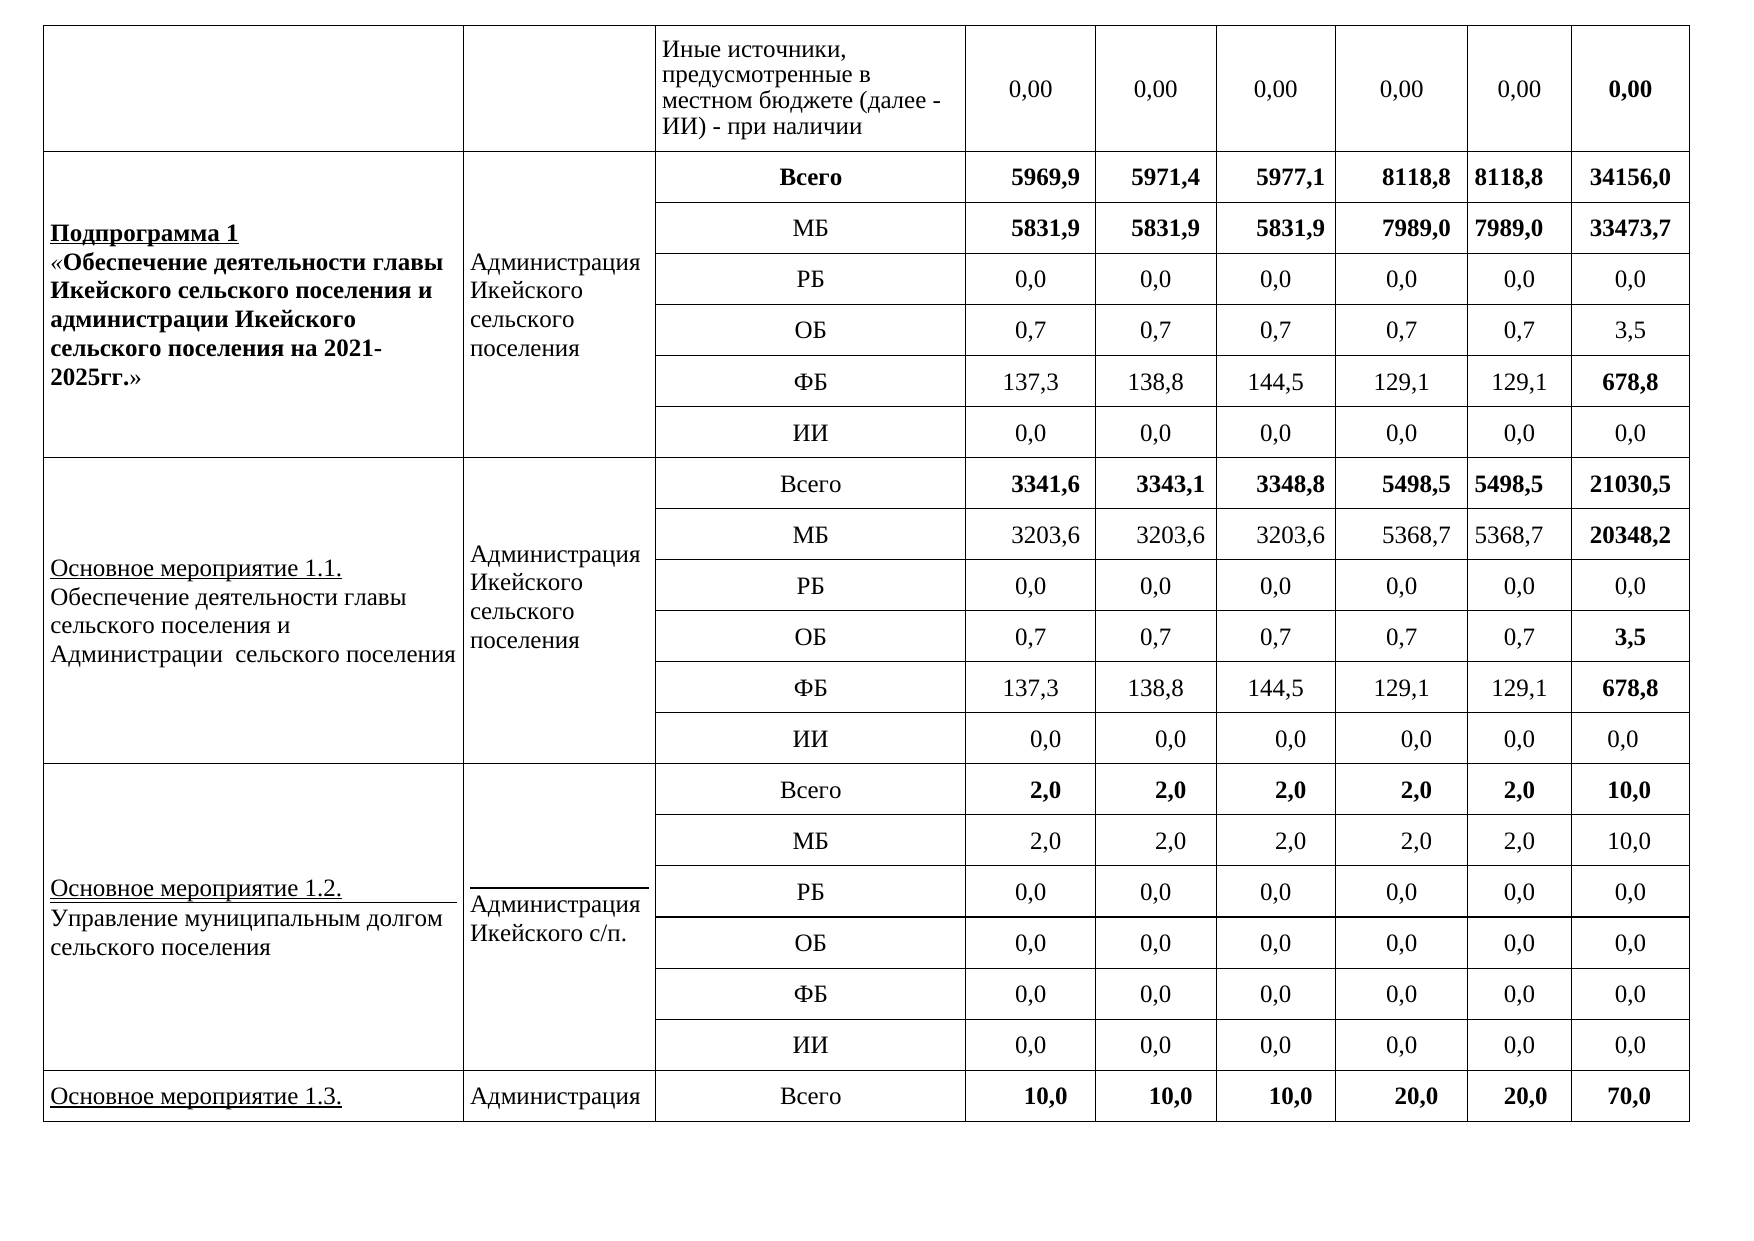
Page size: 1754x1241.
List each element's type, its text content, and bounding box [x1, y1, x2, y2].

table_cell ОБ [656, 305, 965, 355]
table_cell 5969,9 [966, 152, 1095, 202]
table_cell Всего [656, 764, 965, 814]
table_cell 0,0 [1217, 866, 1335, 916]
table_cell 5498,5 [1468, 458, 1571, 508]
table_cell 3343,1 [1096, 458, 1216, 508]
table_cell 5971,4 [1096, 152, 1216, 202]
table_cell 0,0 [1096, 1020, 1216, 1069]
table_cell 0,0 [1096, 866, 1216, 916]
table_cell 8118,8 [1336, 152, 1467, 202]
table_cell ИИ [656, 1020, 965, 1069]
table_cell 10,0 [1572, 764, 1689, 814]
table_cell ФБ [656, 969, 965, 1018]
table_cell 7989,0 [1468, 203, 1571, 253]
table_cell Иные источники, предусмотренные в местном бюджете (далее - ИИ) - при наличии [656, 26, 965, 151]
table_cell 2,0 [1336, 764, 1467, 814]
table_cell 0,0 [966, 713, 1095, 763]
table_cell 129,1 [1336, 356, 1467, 406]
table_cell 70,0 [1572, 1071, 1689, 1121]
table_cell 0,0 [1217, 918, 1335, 967]
table_cell 0,0 [1468, 713, 1571, 763]
table_cell 138,8 [1096, 356, 1216, 406]
table_cell 5368,7 [1336, 509, 1467, 559]
table_cell Всего [656, 1071, 965, 1121]
table_cell 0,0 [1336, 918, 1467, 967]
table_cell 0,0 [1468, 1020, 1571, 1069]
table_cell 2,0 [1096, 815, 1216, 865]
table_cell 0,0 [1336, 1020, 1467, 1069]
table_cell 129,1 [1468, 662, 1571, 712]
table_cell РБ [656, 254, 965, 304]
table_cell 0,0 [1217, 713, 1335, 763]
table_cell 0,0 [966, 866, 1095, 916]
table_cell 144,5 [1217, 356, 1335, 406]
table_cell ОБ [656, 918, 965, 967]
table_cell ИИ [656, 407, 965, 457]
table_cell 5498,5 [1336, 458, 1467, 508]
table_cell МБ [656, 509, 965, 559]
table_cell РБ [656, 560, 965, 610]
table_cell 0,0 [1096, 407, 1216, 457]
table_cell 0,00 [1096, 26, 1216, 151]
table_cell 0,0 [1096, 560, 1216, 610]
table_cell 0,0 [1572, 918, 1689, 967]
table_cell 0,00 [1217, 26, 1335, 151]
table_cell 0,0 [1217, 407, 1335, 457]
table_cell 34156,0 [1572, 152, 1689, 202]
table_cell 0,0 [1217, 969, 1335, 1018]
table_cell 0,7 [966, 305, 1095, 355]
table_cell 0,0 [1096, 969, 1216, 1018]
table_cell ФБ [656, 662, 965, 712]
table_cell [44, 1071, 463, 1121]
table_cell 2,0 [1217, 815, 1335, 865]
table_cell 3341,6 [966, 458, 1095, 508]
table_cell 2,0 [1468, 764, 1571, 814]
table_cell 2,0 [1096, 764, 1216, 814]
table_cell 0,0 [1572, 407, 1689, 457]
table_cell 0,0 [966, 969, 1095, 1018]
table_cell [464, 1071, 655, 1121]
table_cell 0,7 [1096, 305, 1216, 355]
table_cell 0,0 [1572, 713, 1689, 763]
table_cell 10,0 [1217, 1071, 1335, 1121]
table_cell 2,0 [1217, 764, 1335, 814]
table_cell ИИ [656, 713, 965, 763]
table_cell 129,1 [1468, 356, 1571, 406]
table_cell 678,8 [1572, 662, 1689, 712]
table_cell 10,0 [1572, 815, 1689, 865]
table_cell ОБ [656, 611, 965, 661]
table_cell 5831,9 [1096, 203, 1216, 253]
table_cell 0,0 [1468, 918, 1571, 967]
table_cell 0,0 [966, 1020, 1095, 1069]
table_cell 0,00 [1468, 26, 1571, 151]
table_cell 7989,0 [1336, 203, 1467, 253]
table_cell 0,0 [966, 254, 1095, 304]
table_cell 0,0 [1096, 713, 1216, 763]
table_cell 0,0 [966, 560, 1095, 610]
table_cell 2,0 [1468, 815, 1571, 865]
table_cell Всего [656, 458, 965, 508]
table_cell Всего [656, 152, 965, 202]
table_cell 0,0 [1336, 713, 1467, 763]
table_cell 3203,6 [1096, 509, 1216, 559]
table_cell 0,0 [1468, 254, 1571, 304]
table_cell 0,0 [1468, 560, 1571, 610]
table_cell 0,00 [966, 26, 1095, 151]
table_cell 3,5 [1572, 611, 1689, 661]
table_cell 0,0 [1217, 1020, 1335, 1069]
table_cell 20,0 [1468, 1071, 1571, 1121]
table_cell 2,0 [966, 764, 1095, 814]
table_cell 138,8 [1096, 662, 1216, 712]
table_cell 10,0 [966, 1071, 1095, 1121]
table_cell 5831,9 [1217, 203, 1335, 253]
table_cell 0,0 [1572, 1020, 1689, 1069]
table_cell 0,0 [966, 407, 1095, 457]
table_cell 33473,7 [1572, 203, 1689, 253]
table_cell 3203,6 [966, 509, 1095, 559]
table_cell 0,7 [1096, 611, 1216, 661]
table_cell 20,0 [1336, 1071, 1467, 1121]
table_cell 0,0 [966, 918, 1095, 967]
table_cell 5831,9 [966, 203, 1095, 253]
table_cell 0,7 [1217, 305, 1335, 355]
table_cell 0,0 [1572, 866, 1689, 916]
table_cell 10,0 [1096, 1071, 1216, 1121]
table_cell 0,0 [1096, 918, 1216, 967]
table_cell 2,0 [1336, 815, 1467, 865]
table_cell 20348,2 [1572, 509, 1689, 559]
table_cell 0,0 [1336, 407, 1467, 457]
table_cell 137,3 [966, 356, 1095, 406]
table_cell Администрация Икейского сельского поселения [464, 152, 655, 457]
table_cell 0,0 [1572, 969, 1689, 1018]
table_cell 0,0 [1572, 254, 1689, 304]
table_cell 0,0 [1336, 866, 1467, 916]
table_cell МБ [656, 815, 965, 865]
table_cell Администрация Икейского сельского поселения [464, 458, 655, 763]
table_cell 0,7 [1336, 611, 1467, 661]
table_cell 0,0 [1336, 560, 1467, 610]
table_cell Подпрограмма 1 «Обеспечение деятельности главы Икейского сельского поселения и администрации Икейского сельского поселения на 2021-2025гг.» [44, 152, 463, 457]
table_cell МБ [656, 203, 965, 253]
table_cell 3203,6 [1217, 509, 1335, 559]
table_cell 8118,8 [1468, 152, 1571, 202]
table_cell 137,3 [966, 662, 1095, 712]
table_cell 0,0 [1336, 254, 1467, 304]
table_cell 0,7 [1336, 305, 1467, 355]
table_cell 5977,1 [1217, 152, 1335, 202]
table_cell 3,5 [1572, 305, 1689, 355]
table_cell 21030,5 [1572, 458, 1689, 508]
table_cell 0,0 [1572, 560, 1689, 610]
table_cell 0,0 [1468, 969, 1571, 1018]
table_cell 0,0 [1096, 254, 1216, 304]
table_cell 0,7 [1468, 305, 1571, 355]
table_cell 0,0 [1468, 407, 1571, 457]
table_cell 0,7 [966, 611, 1095, 661]
table_cell ФБ [656, 356, 965, 406]
table_cell 5368,7 [1468, 509, 1571, 559]
table_cell Основное мероприятие 1.2. Управление муниципальным долгом сельского поселения [44, 764, 463, 1069]
table_cell 0,7 [1468, 611, 1571, 661]
table_cell 0,0 [1468, 866, 1571, 916]
table_cell 2,0 [966, 815, 1095, 865]
table_cell 0,7 [1217, 611, 1335, 661]
table_cell РБ [656, 866, 965, 916]
table_cell Администрация Икейского с/п. [464, 764, 655, 1069]
table_cell 129,1 [1336, 662, 1467, 712]
table_cell 0,0 [1217, 560, 1335, 610]
table_cell Основное мероприятие 1.1. Обеспечение деятельности главы сельского поселения и Администрации сельского поселения [44, 458, 463, 763]
table_cell 0,0 [1217, 254, 1335, 304]
table_cell 0,00 [1336, 26, 1467, 151]
table_cell 0,00 [1572, 26, 1689, 151]
table_cell 144,5 [1217, 662, 1335, 712]
table_cell 0,0 [1336, 969, 1467, 1018]
table_cell 678,8 [1572, 356, 1689, 406]
table_cell 3348,8 [1217, 458, 1335, 508]
